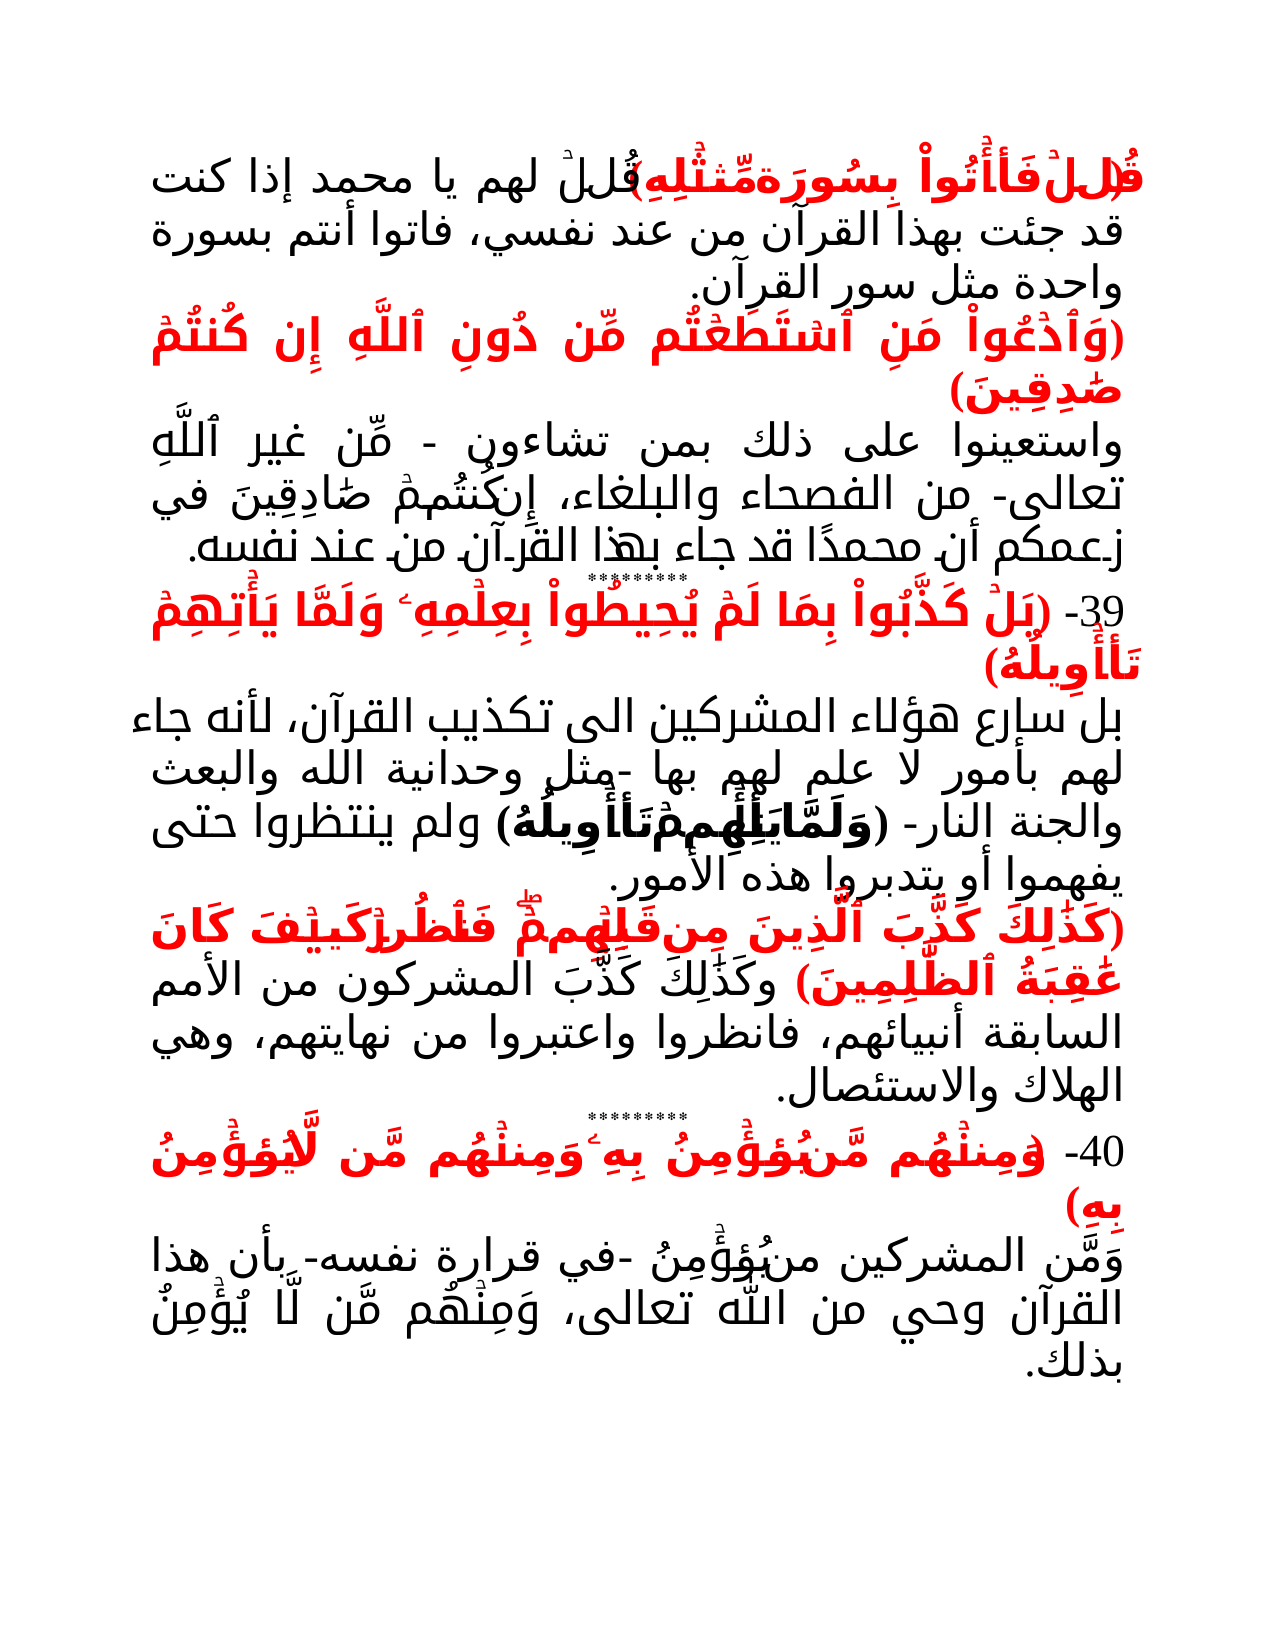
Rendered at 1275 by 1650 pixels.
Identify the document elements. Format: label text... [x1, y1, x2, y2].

text (كَذَٰلِكَ كَذَّبَ ٱلَّذِينَ مِن قَبۡلِهِمۡۖ فَٱنظُرۡ كَيۡفَ كَانَ عَٰقِبَةُ ٱلظَّٰلِمِينَ) وكَذَٰلِكَ كَذَّبَ المشركون من الأمم السابقة أنبيائهم، فانظروا واعتبروا من نهايتهم، وهي الهلاك والاستئصال. [150, 900, 1125, 1111]
text واستعينوا على ذلك بمن تشاءون - مِّن غير ٱللَّهِ تعالى- من الفصحاء والبلغاء، إِن كُنتُمۡ صَٰادِقِينَ في زعمكم أن محمدًا قد جاء بهذا القرآن من عند نفسه. [150, 413, 1125, 572]
text 39- (بَلۡ كَذَّبُواْ بِمَا لَمۡ يُحِيطُواْ بِعِلۡمِهِۦ وَلَمَّا يَأۡتِهِمۡ تَأۡوِيلُهُ) [150, 584, 1125, 689]
text (قُلۡ فَأۡتُواْ بِسُورَة مِّثۡلِهِ) قُلۡ لهم يا محمد إذا كنت قد جئت بهذا القرآن من عند نفسي، فاتوا أنتم بسورة واحدة مثل سور القرآن. [150, 150, 1125, 308]
text (وَٱدۡعُواْ مَنِ ٱسۡتَطَعۡتُم مِّن دُونِ ٱللَّهِ إِن كُنتُمۡ صَٰدِقِينَ) [150, 308, 1125, 413]
text بل سارع هؤلاء المشركين الى تكذيب القرآن، لأنه جاء لهم بأمور لا علم لهم بها -مثل وحدانية الله والبعث والجنة النار- (وَلَمَّا يَأۡتِهِمۡ تَأۡوِيلُهُ) ولم ينتظروا حتى يفهموا أو يتدبروا هذه الأمور. [150, 689, 1125, 900]
text وَمَّن المشركين من يُؤۡمِنُ -في قرارة نفسه- بأن هذا القرآن وحي من الله تعالى، وَمِنۡهُم مَّن لَّا يُؤۡمِنُ بذلك. [150, 1228, 1125, 1387]
text 40- (وَمِنۡهُم مَّن يُؤۡمِنُ بِهِۦ وَمِنۡهُم مَّن لَّا يُؤۡمِنُ بِهِ) [150, 1123, 1125, 1228]
